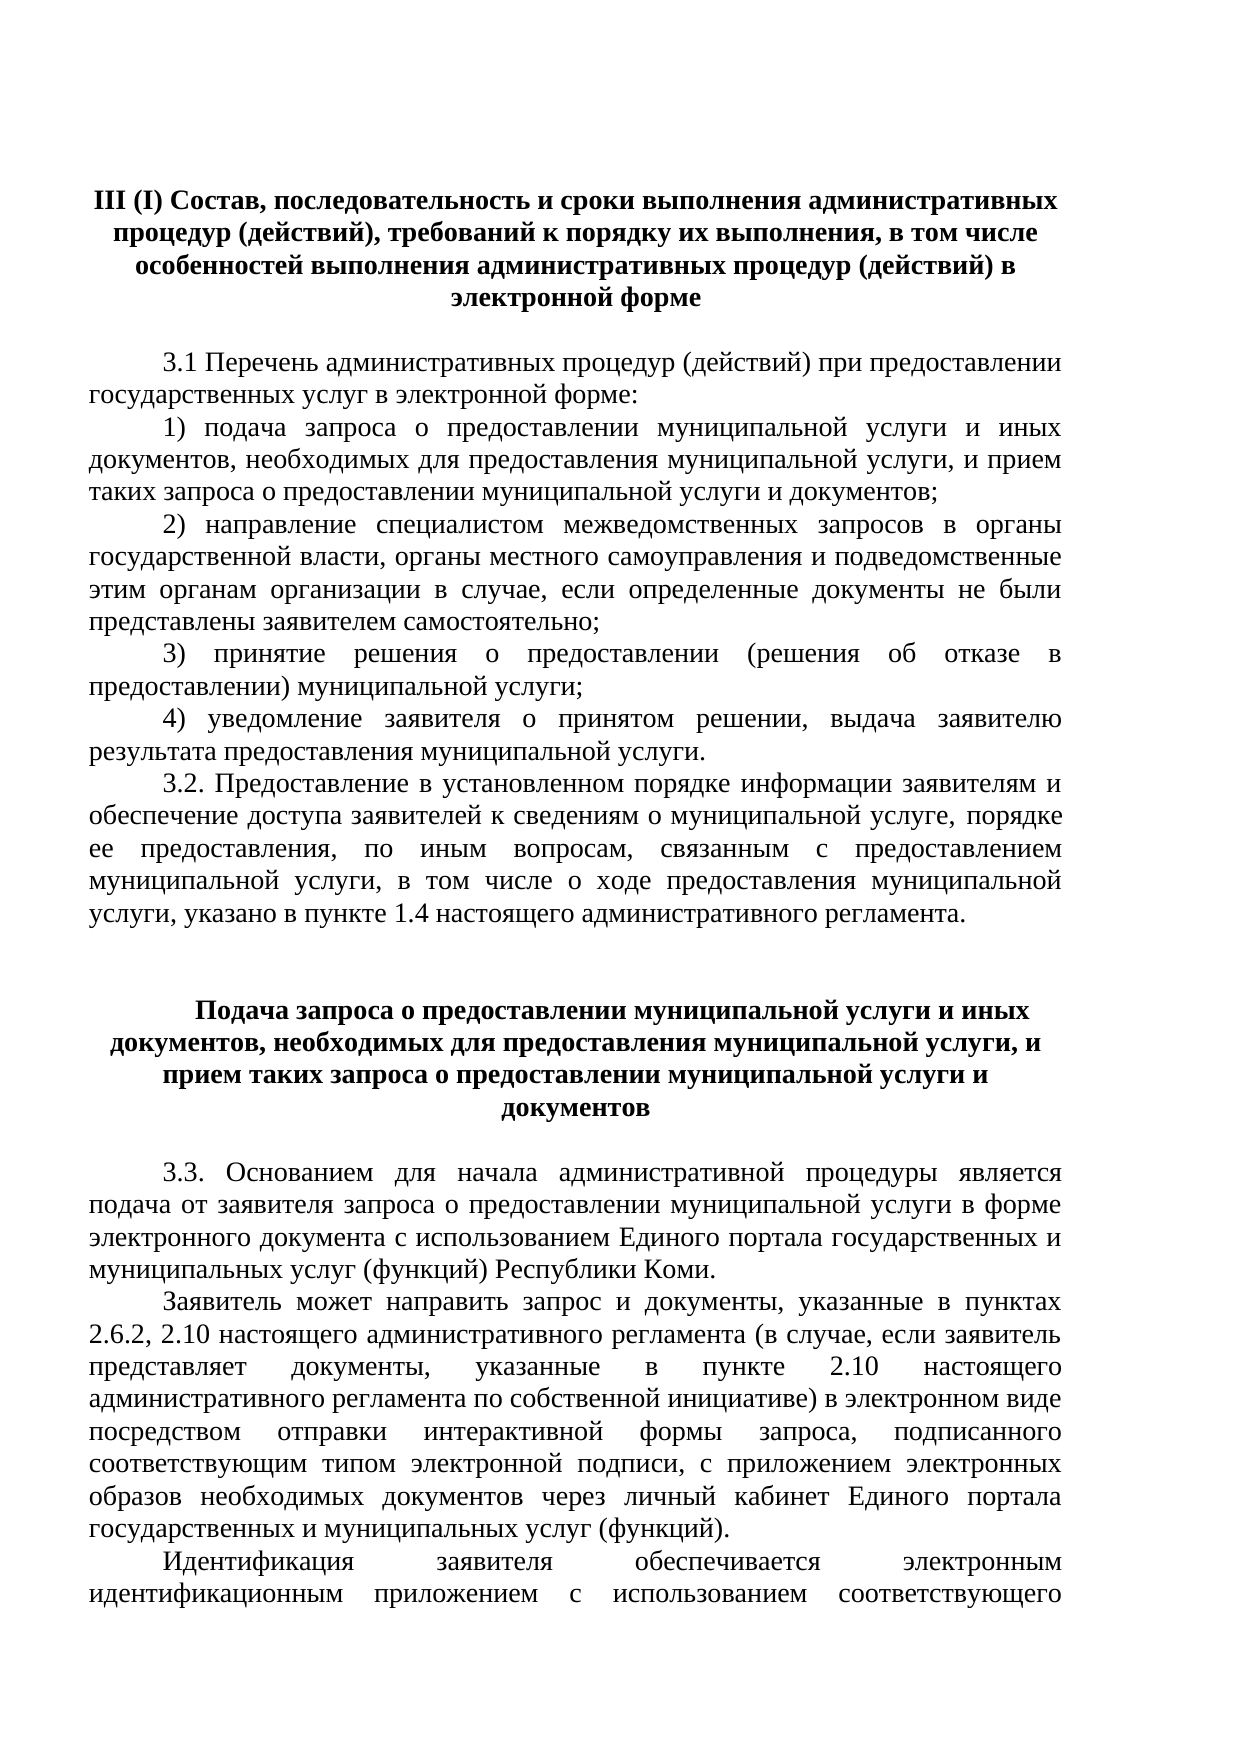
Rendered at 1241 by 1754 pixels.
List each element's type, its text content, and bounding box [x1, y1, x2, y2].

text 4) уведомление заявителя о принятом решении, выдача заявителю результата предоставления муниципальной услуги. [89, 701, 1063, 766]
text 3.2. Предоставление в установленном порядке информации заявителям и обеспечение доступа заявителей к сведениям о муниципальной услуге, порядке ее предоставления, по иным вопросам, связанным с предоставлением муниципальной услуги, в том числе о ходе предоставления муниципальной услуги, указано в пункте 1.4 настоящего административного регламента. [89, 766, 1063, 928]
text III (I) Состав, последовательность и сроки выполнения административных процедур (действий), требований к порядку их выполнения, в том числе особенностей выполнения административных процедур (действий) в электронной форме [89, 183, 1063, 312]
text 1) подача запроса о предоставлении муниципальной услуги и иных документов, необходимых для предоставления муниципальной услуги, и прием таких запроса о предоставлении муниципальной услуги и документов; [89, 410, 1063, 507]
text 2) направление специалистом межведомственных запросов в органы государственной власти, органы местного самоуправления и подведомственные этим органам организации в случае, если определенные документы не были представлены заявителем самостоятельно; [89, 507, 1063, 636]
text 3.3. Основанием для начала административной процедуры является подача от заявителя запроса о предоставлении муниципальной услуги в форме электронного документа с использованием Единого портала государственных и муниципальных услуг (функций) Республики Коми. [89, 1155, 1063, 1284]
text Заявитель может направить запрос и документы, указанные в пунктах 2.6.2, 2.10 настоящего административного регламента (в случае, если заявитель представляет документы, указанные в пункте 2.10 настоящего административного регламента по собственной инициативе) в электронном виде посредством отправки интерактивной формы запроса, подписанного соответствующим типом электронной подписи, с приложением электронных образов необходимых документов через личный кабинет Единого портала государственных и муниципальных услуг (функций). [89, 1284, 1063, 1543]
text 3) принятие решения о предоставлении (решения об отказе в предоставлении) муниципальной услуги; [89, 636, 1063, 701]
text Подача запроса о предоставлении муниципальной услуги и иных документов, необходимых для предоставления муниципальной услуги, и прием таких запроса о предоставлении муниципальной услуги и документов [89, 993, 1063, 1122]
text 3.1 Перечень административных процедур (действий) при предоставлении государственных услуг в электронной форме: [89, 345, 1063, 410]
